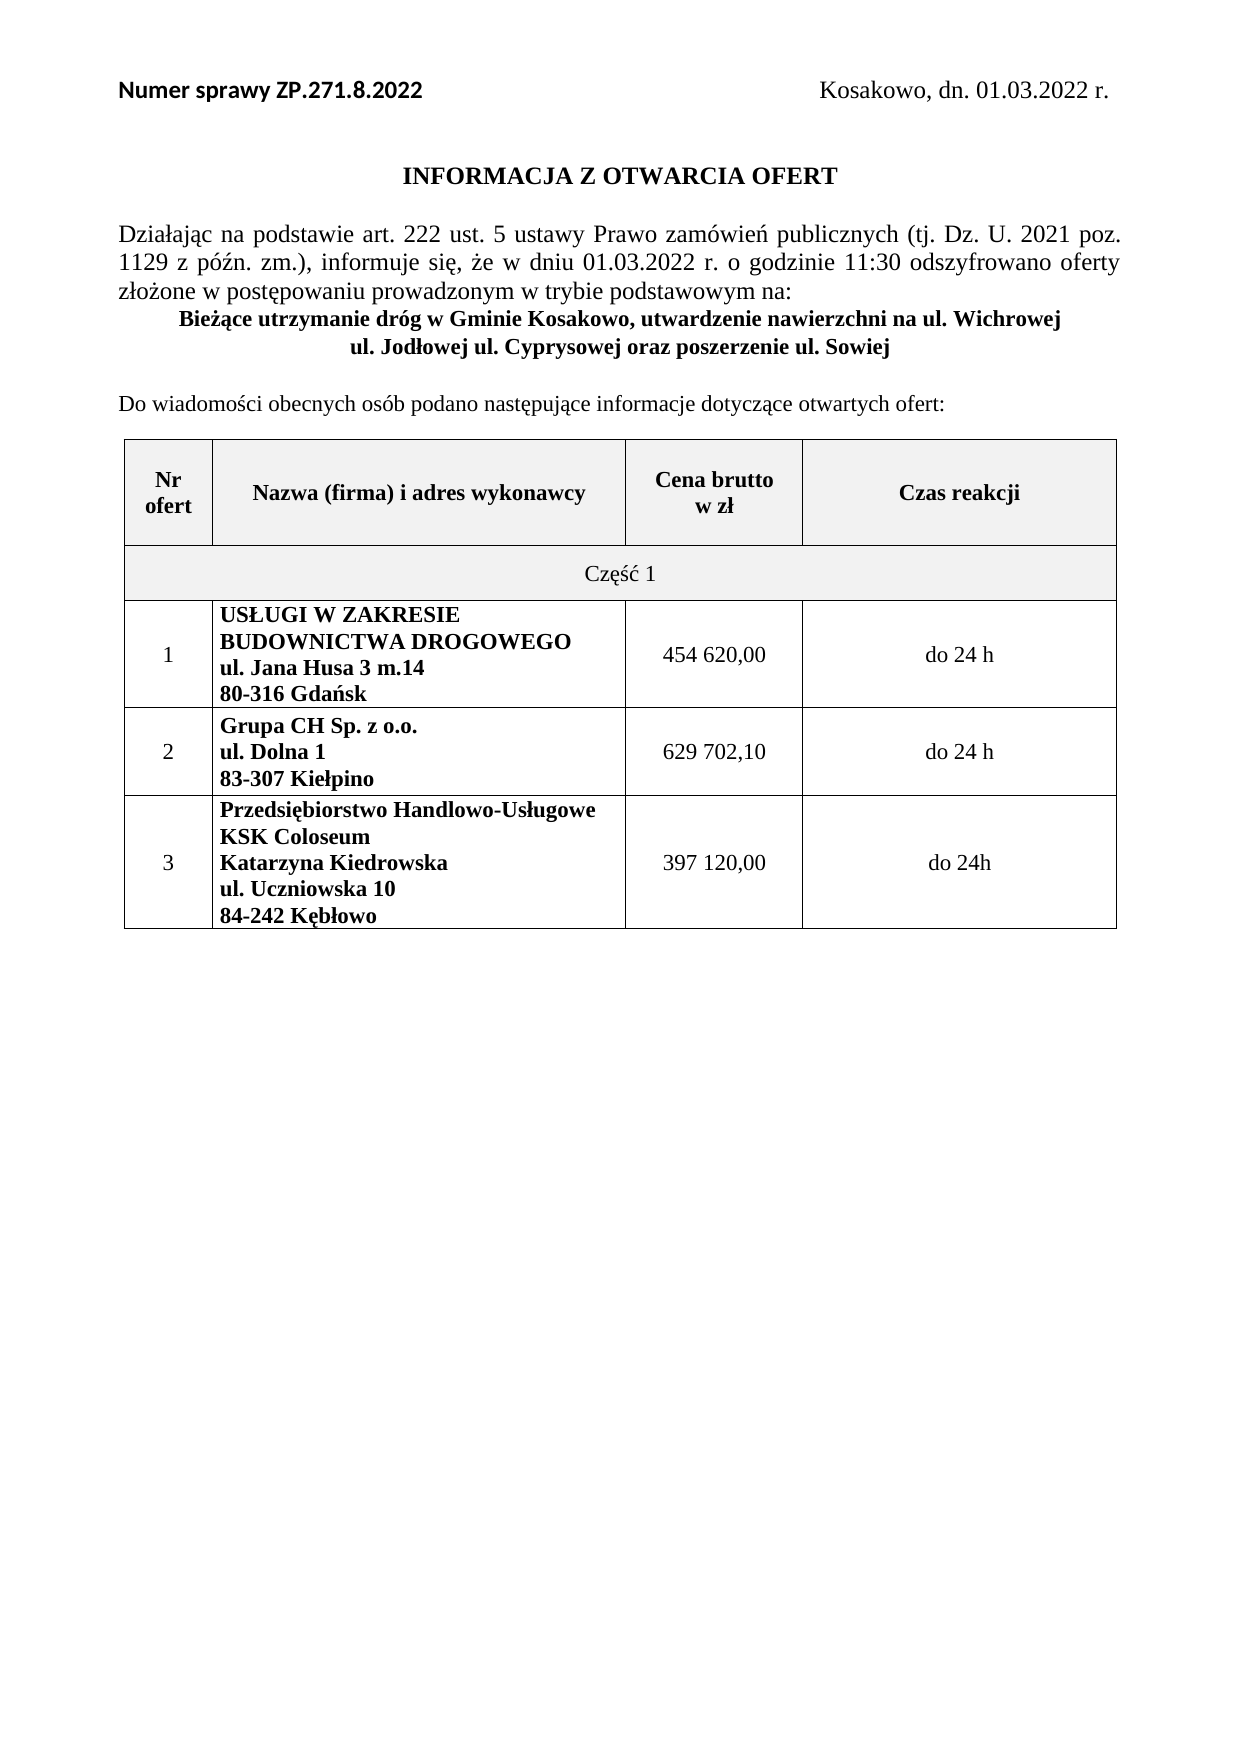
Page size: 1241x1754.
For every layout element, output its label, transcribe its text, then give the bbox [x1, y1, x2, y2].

table_cell Część 1 [125, 546, 1116, 600]
text Do wiadomości obecnych osób podano następujące informacje dotyczące otwartych ofert: [118, 390, 1122, 417]
table_cell 2 [125, 708, 212, 795]
text Działając na podstawie art. 222 ust. 5 ustawy Prawo zamówień publicznych (tj. Dz. U. 2021 poz. 1129 z późn. zm.), informuje się, że w dniu 01.03.2022 r. o godzinie 11:30 odszyfrowano oferty złożone w postępowaniu prowadzonym w trybie podstawowym na: [118, 219, 1122, 305]
table_cell do 24 h [803, 708, 1116, 795]
table_header Cena brutto w zł [626, 440, 802, 545]
table_cell Przedsiębiorstwo Handlowo-Usługowe KSK Coloseum Katarzyna Kiedrowska ul. Uczniowska 10 84-242 Kębłowo [213, 796, 625, 928]
table_cell do 24h [803, 796, 1116, 928]
table_cell 1 [125, 601, 212, 707]
table_cell 397 120,00 [626, 796, 802, 928]
text Bieżące utrzymanie dróg w Gminie Kosakowo, utwardzenie nawierzchni na ul. Wichrowej ul. Jodłowej ul. Cyprysowej oraz poszerzenie ul. Sowiej [118, 305, 1122, 360]
table_header Czas reakcji [803, 440, 1116, 545]
text Numer sprawy ZP.271.8.2022 Kosakowo, dn. 01.03.2022 r. [118, 74, 1122, 104]
table_cell do 24 h [803, 601, 1116, 707]
table_header Nazwa (firma) i adres wykonawcy [213, 440, 625, 545]
table_cell USŁUGI W ZAKRESIE BUDOWNICTWA DROGOWEGO ul. Jana Husa 3 m.14 80-316 Gdańsk [213, 601, 625, 707]
table_header Nr ofert [125, 440, 212, 545]
table_cell 454 620,00 [626, 601, 802, 707]
text INFORMACJA Z OTWARCIA OFERT [118, 161, 1122, 190]
table_cell 3 [125, 796, 212, 928]
table_cell 629 702,10 [626, 708, 802, 795]
table_cell Grupa CH Sp. z o.o. ul. Dolna 1 83-307 Kiełpino [213, 708, 625, 795]
